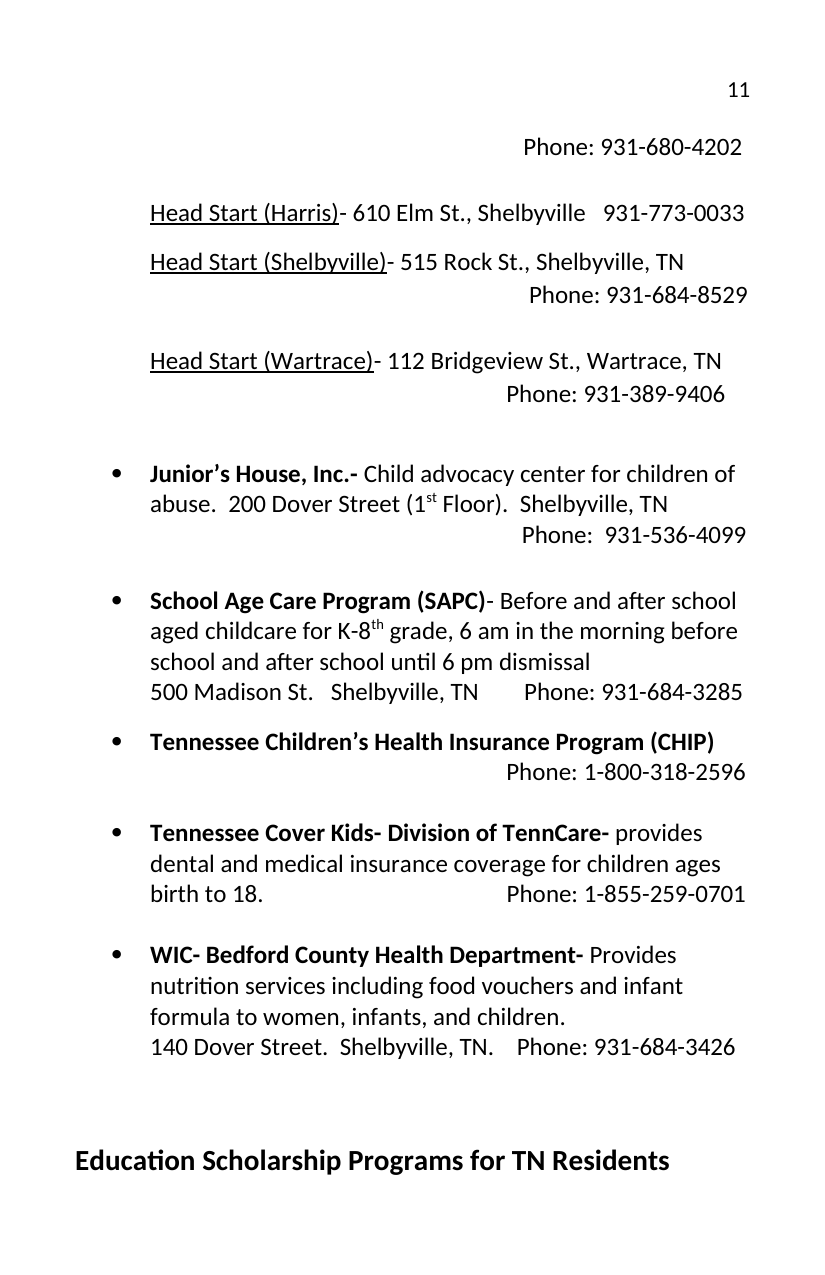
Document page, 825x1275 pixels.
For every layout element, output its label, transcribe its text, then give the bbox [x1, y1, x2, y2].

list Phone: 1-800-318-2596 [150, 756, 750, 787]
text Education Scholarship Programs for TN Residents [75, 1142, 750, 1177]
list Tennessee Cover Kids- Division of TennCare- provides dental and medical insurance coverage for children ages birth to 18. Phone: 1-855-259-0701 [112, 817, 750, 909]
text Phone: 931-684-8529 [75, 279, 750, 310]
list Junior’s House, Inc.- Child advocacy center for children of abuse. 200 Dover Street (1st Floor). Shelbyville, TN [112, 458, 750, 519]
list Tennessee Children’s Health Insurance Program (CHIP) [112, 726, 750, 756]
text 500 Madison St. Shelbyville, TN Phone: 931-684-3285 [75, 676, 750, 707]
text Head Start (Wartrace)- 112 Bridgeview St., Wartrace, TN [75, 345, 750, 376]
text Head Start (Harris)- 610 Elm St., Shelbyville 931-773-0033 [75, 197, 750, 227]
list School Age Care Program (SAPC)- Before and after school aged childcare for K-8th grade, 6 am in the morning before school and after school until 6 pm dismissal [112, 585, 750, 676]
text Head Start (Shelbyville)- 515 Rock St., Shelbyville, TN [75, 246, 750, 277]
text Phone: 931-536-4099 [75, 519, 750, 549]
text Phone: 931-389-9406 [75, 378, 750, 409]
text Phone: 931-680-4202 [75, 131, 750, 162]
list WIC- Bedford County Health Department- Provides nutrition services including food vouchers and infant formula to women, infants, and children. [112, 939, 750, 1031]
text 140 Dover Street. Shelbyville, TN. Phone: 931-684-3426 [75, 1031, 750, 1062]
